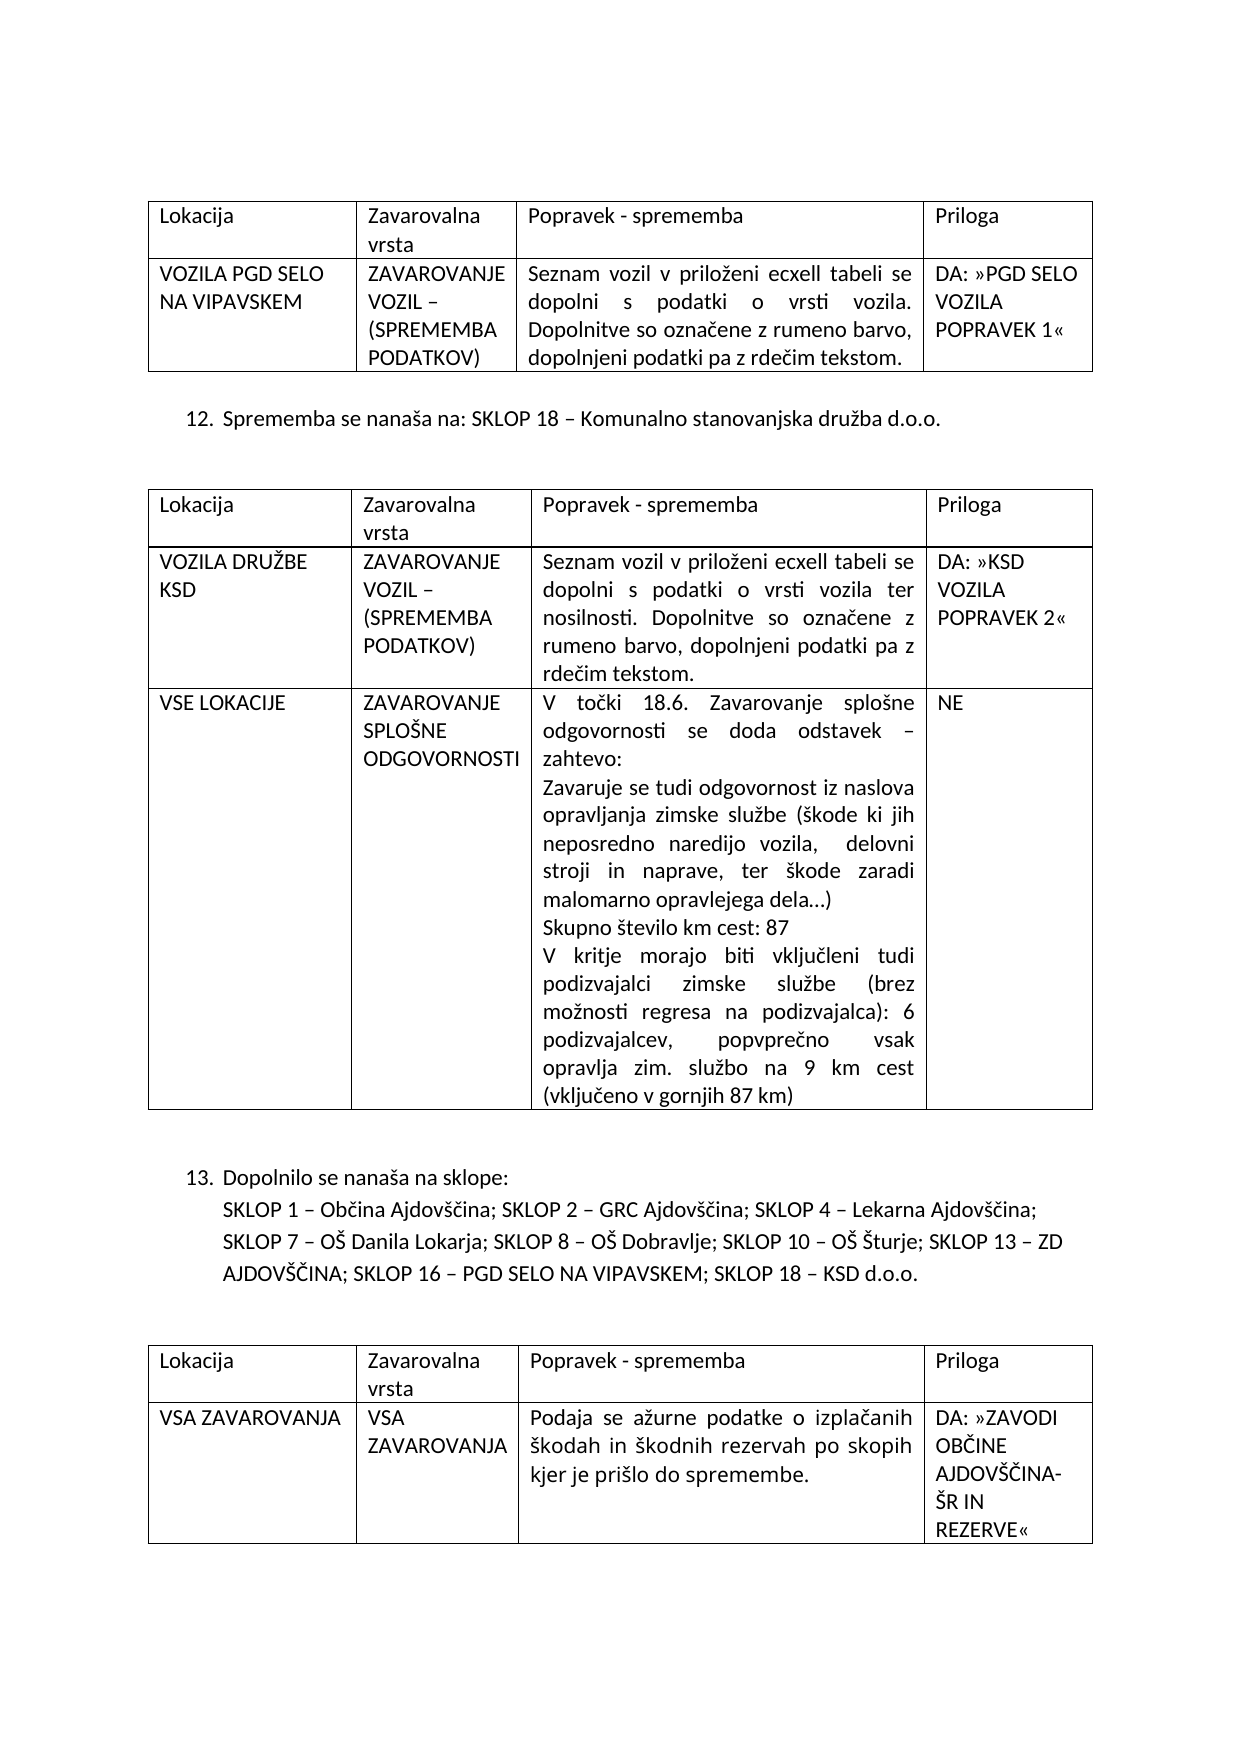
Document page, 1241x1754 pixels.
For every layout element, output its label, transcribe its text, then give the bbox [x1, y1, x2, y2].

table_header Popravek - sprememba [517, 202, 923, 258]
table_header Lokacija [149, 490, 351, 546]
table_cell NE [927, 689, 1092, 1109]
table_header Popravek - sprememba [519, 1346, 924, 1402]
table_header Zavarovalna vrsta [357, 202, 516, 258]
table_cell VOZILA DRUŽBE KSD [149, 548, 351, 687]
table_cell ZAVAROVANJE VOZIL – (SPREMEMBA PODATKOV) [352, 548, 531, 687]
table_cell DA: »ZAVODI OBČINE AJDOVŠČINA-ŠR IN REZERVE« [925, 1403, 1092, 1543]
table_cell VSA ZAVAROVANJA [357, 1403, 518, 1543]
table_header Zavarovalna vrsta [357, 1346, 518, 1402]
table_cell VOZILA PGD SELO NA VIPAVSKEM [149, 259, 356, 371]
table_cell VSA ZAVAROVANJA [149, 1403, 356, 1543]
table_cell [517, 259, 923, 371]
table_cell ZAVAROVANJE SPLOŠNE ODGOVORNOSTI [352, 689, 531, 1109]
table_header Popravek - sprememba [532, 490, 926, 546]
list Dopolnilo se nanaša na sklope: [185, 1163, 1093, 1191]
list Sprememba se nanaša na: SKLOP 18 – Komunalno stanovanjska družba d.o.o. [185, 404, 1093, 432]
table_header Zavarovalna vrsta [352, 490, 531, 546]
table_header Priloga [925, 1346, 1092, 1402]
table_header Lokacija [149, 202, 356, 258]
table_header Lokacija [149, 1346, 356, 1402]
table_header Priloga [927, 490, 1092, 546]
table_cell Seznam vozil v priloženi ecxell tabeli se dopolni s podatki o vrsti vozila ter nosilnosti. Dopolnitve so označene z rumeno barvo, dopolnjeni podatki pa z rdečim tekstom. [532, 548, 926, 687]
table_cell VSE LOKACIJE [149, 689, 351, 1109]
table_cell Podaja se ažurne podatke o izplačanih škodah in škodnih rezervah po skopih kjer je prišlo do spremembe. [519, 1403, 924, 1543]
table_cell V točki 18.6. Zavarovanje splošne odgovornosti se doda odstavek – zahtevo: Zavaruje se tudi odgovornost iz naslova opravljanja zimske službe (škode ki jih neposredno naredijo vozila, delovni stroji in naprave, ter škode zaradi malomarno opravlejega dela…) Skupno število km cest: 87 V kritje morajo biti vključleni tudi podizvajalci zimske službe (brez možnosti regresa na podizvajalca): 6 podizvajalcev, popvprečno vsak opravlja zim. službo na 9 km cest (vključeno v gornjih 87 km) [532, 689, 926, 1109]
table_header Priloga [924, 202, 1092, 258]
list SKLOP 1 – Občina Ajdovščina; SKLOP 2 – GRC Ajdovščina; SKLOP 4 – Lekarna Ajdovščina; SKLOP 7 – OŠ Danila Lokarja; SKLOP 8 – OŠ Dobravlje; SKLOP 10 – OŠ Šturje; SKLOP 13 – ZD AJDOVŠČINA; SKLOP 16 – PGD SELO NA VIPAVSKEM; SKLOP 18 – KSD d.o.o. [223, 1195, 1093, 1287]
table_cell DA: »PGD SELO VOZILA POPRAVEK 1« [924, 259, 1092, 371]
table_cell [357, 259, 516, 371]
table_cell DA: »KSD VOZILA POPRAVEK 2« [927, 548, 1092, 687]
